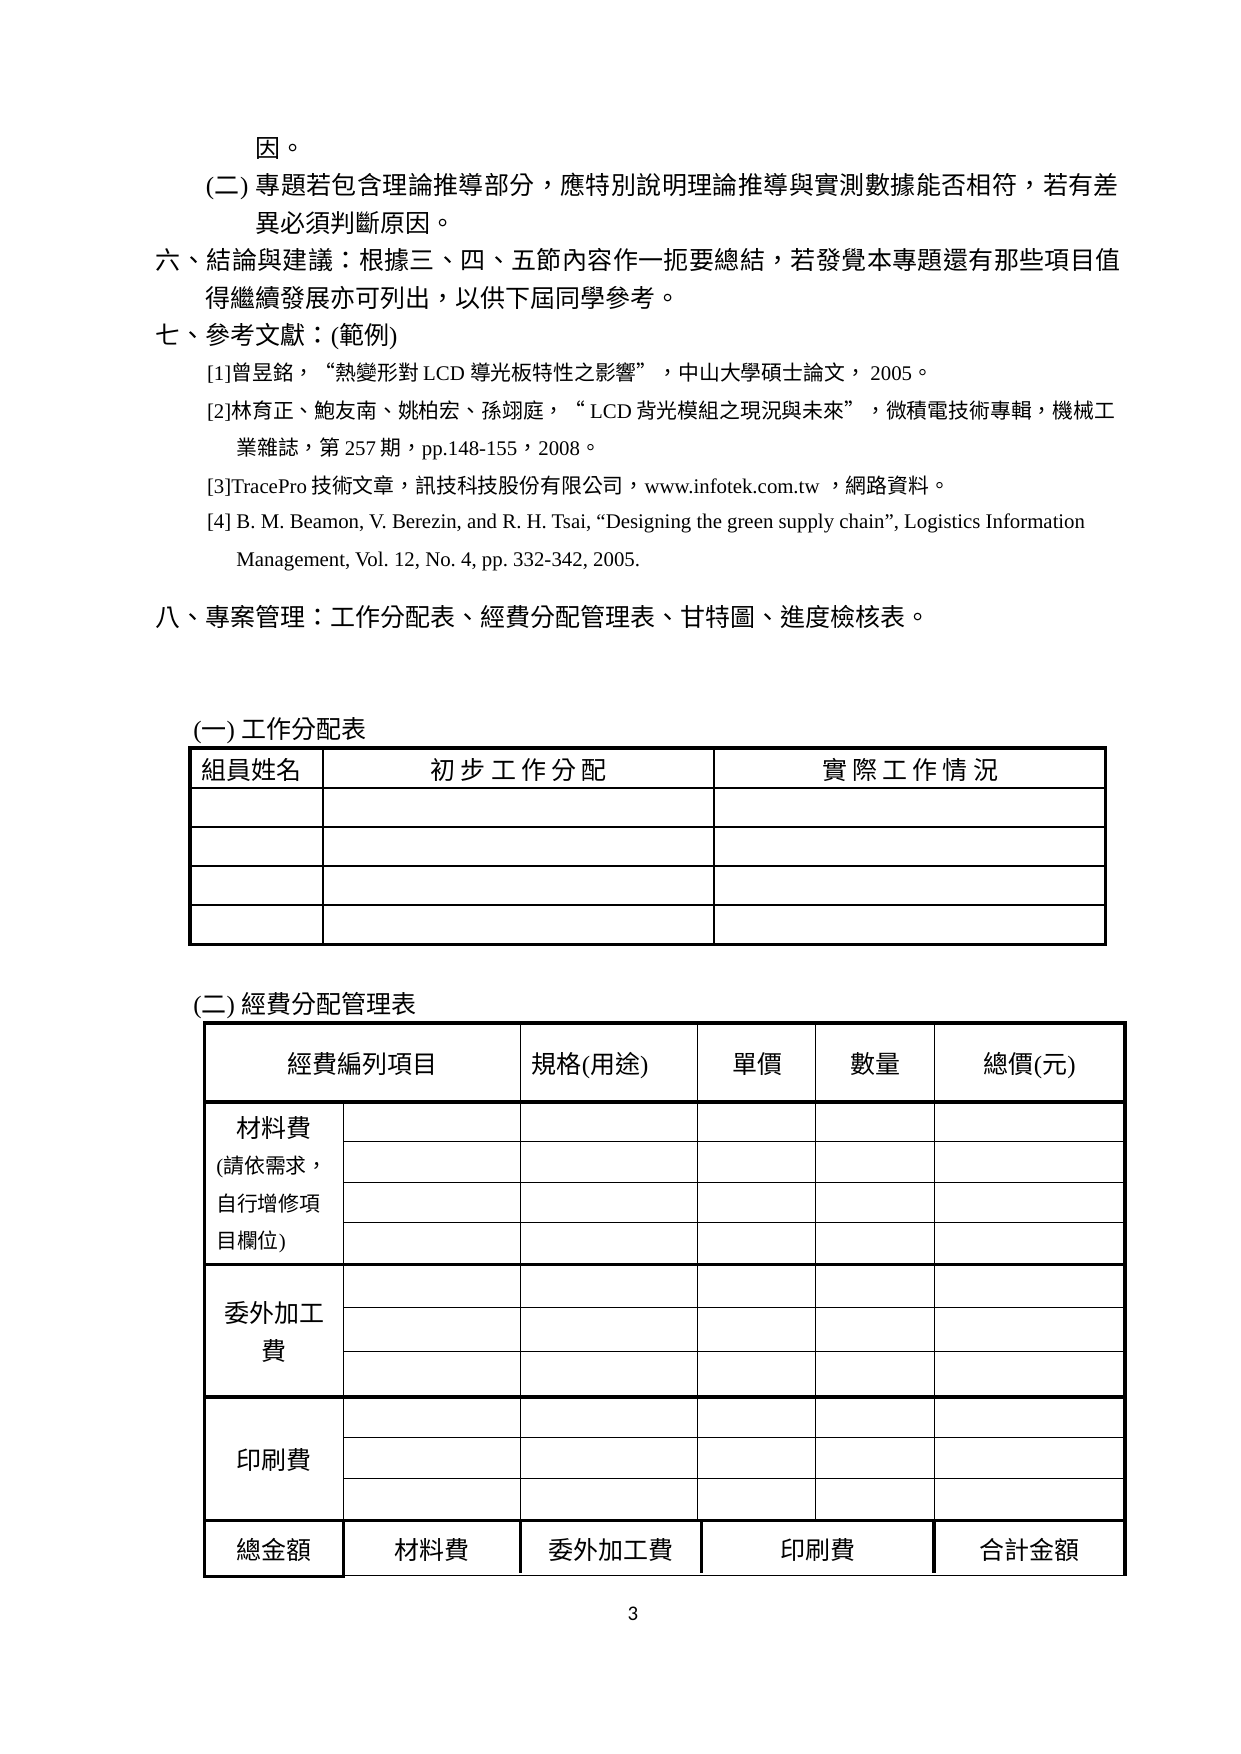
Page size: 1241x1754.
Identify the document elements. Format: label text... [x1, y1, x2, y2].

table_cell [935, 1399, 1123, 1437]
table_cell 材料費 (請依需求，自行增修項目欄位) [206, 1104, 343, 1263]
table_header 組員姓名 [192, 750, 322, 787]
table_header 規格(用途) [521, 1025, 697, 1100]
table_header 數量 [816, 1025, 934, 1100]
table_header 單價 [698, 1025, 815, 1100]
table_cell [344, 1438, 520, 1478]
table_cell [344, 1142, 520, 1182]
table_cell [521, 1308, 697, 1351]
table_cell [715, 828, 1104, 865]
table_cell [324, 828, 713, 865]
table_cell [521, 1438, 697, 1478]
table_cell [816, 1352, 934, 1395]
table_cell [715, 789, 1104, 826]
table_cell [344, 1479, 520, 1519]
text (二) 經費分配管理表 [193, 984, 1122, 1021]
table_cell [344, 1352, 520, 1395]
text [206, 128, 1122, 165]
table_cell [344, 1183, 520, 1222]
table_cell 印刷費 [206, 1399, 343, 1519]
table_cell [816, 1223, 934, 1263]
table_cell [935, 1438, 1123, 1478]
table_cell [935, 1142, 1123, 1182]
table_cell [935, 1183, 1123, 1222]
table_cell [698, 1308, 815, 1351]
table_cell [192, 789, 322, 826]
table_cell [344, 1308, 520, 1351]
text [4] B. M. Beamon, V. Berezin, and R. H. Tsai, “Designing the green supply chain”, Logistics Information Management, Vol. 12, No. 4, pp. 332-342, 2005. [207, 503, 1122, 578]
table_cell [816, 1399, 934, 1437]
table_cell [816, 1142, 934, 1182]
table_cell [935, 1352, 1123, 1395]
table_cell [344, 1223, 520, 1263]
table_cell [935, 1266, 1123, 1307]
text [3]TracePro技術文章，訊技科技股份有限公司，www.infotek.com.tw ，網路資料。 [207, 465, 1122, 503]
table_cell [698, 1183, 815, 1222]
table_cell [935, 1104, 1123, 1141]
text [1]曾昱銘，“熱變形對LCD 導光板特性之影響”，中山大學碩士論文， 2005。 [207, 353, 1122, 390]
table_cell [192, 828, 322, 865]
table_cell [324, 867, 713, 904]
table_cell [521, 1183, 697, 1222]
table_cell [816, 1438, 934, 1478]
table_cell [521, 1104, 697, 1141]
table_cell [816, 1183, 934, 1222]
table_cell [698, 1438, 815, 1478]
table_cell [698, 1142, 815, 1182]
table_cell [192, 867, 322, 904]
table_cell [521, 1142, 697, 1182]
table_cell 材料費 [345, 1522, 520, 1575]
table_cell [698, 1479, 815, 1519]
table_cell [521, 1223, 697, 1263]
text 八、專案管理：工作分配表、經費分配管理表、甘特圖、進度檢核表。 [156, 596, 1122, 634]
table_cell [344, 1266, 520, 1307]
table_cell [324, 906, 713, 943]
table_cell [521, 1352, 697, 1395]
text 六、結論與建議：根據三、四、五節內容作一扼要總結，若發覺本專題還有那些項目值得繼續發展亦可列出，以供下屆同學參考。 [156, 240, 1122, 315]
table_cell 總金額(元) [206, 1522, 342, 1575]
table_cell [324, 789, 713, 826]
table_cell [344, 1104, 520, 1141]
table_header 初步工作分配 [324, 750, 713, 787]
table_cell 委外加工費 [520, 1522, 702, 1575]
table_cell [521, 1399, 697, 1437]
table_cell [698, 1223, 815, 1263]
table_cell [698, 1399, 815, 1437]
table_cell [521, 1479, 697, 1519]
table_cell [344, 1399, 520, 1437]
table_cell [935, 1223, 1123, 1263]
table_cell [935, 1479, 1123, 1519]
table_header 總價(元) [935, 1025, 1123, 1100]
table_cell [935, 1308, 1123, 1351]
table_cell [715, 867, 1104, 904]
table_cell [715, 906, 1104, 943]
table_cell [816, 1479, 934, 1519]
table_header 實際工作情況 [715, 750, 1104, 787]
text 七、參考文獻：(範例) [156, 315, 1122, 353]
table_cell 合計金額 [934, 1522, 1123, 1575]
table_cell [816, 1266, 934, 1307]
table_cell [816, 1308, 934, 1351]
table_cell [521, 1266, 697, 1307]
table_cell [816, 1104, 934, 1141]
table_cell [698, 1104, 815, 1141]
table_cell [698, 1352, 815, 1395]
text (一) 工作分配表 [143, 709, 1122, 746]
text (二) 專題若包含理論推導部分，應特別說明理論推導與實測數據能否相符，若有差異必須判斷原因。 [206, 165, 1122, 240]
table_cell [192, 906, 322, 943]
table_cell [698, 1266, 815, 1307]
text [2]林育正、鮑友南、姚柏宏、孫翊庭，“ LCD背光模組之現況與未來”，微積電技術專輯，機械工業雜誌，第257期，pp.148-155，2008。 [207, 390, 1122, 465]
table_cell 委外加工費 [206, 1266, 343, 1395]
table_header 經費編列項目 [206, 1025, 520, 1100]
table_cell 印刷費 [702, 1522, 934, 1575]
